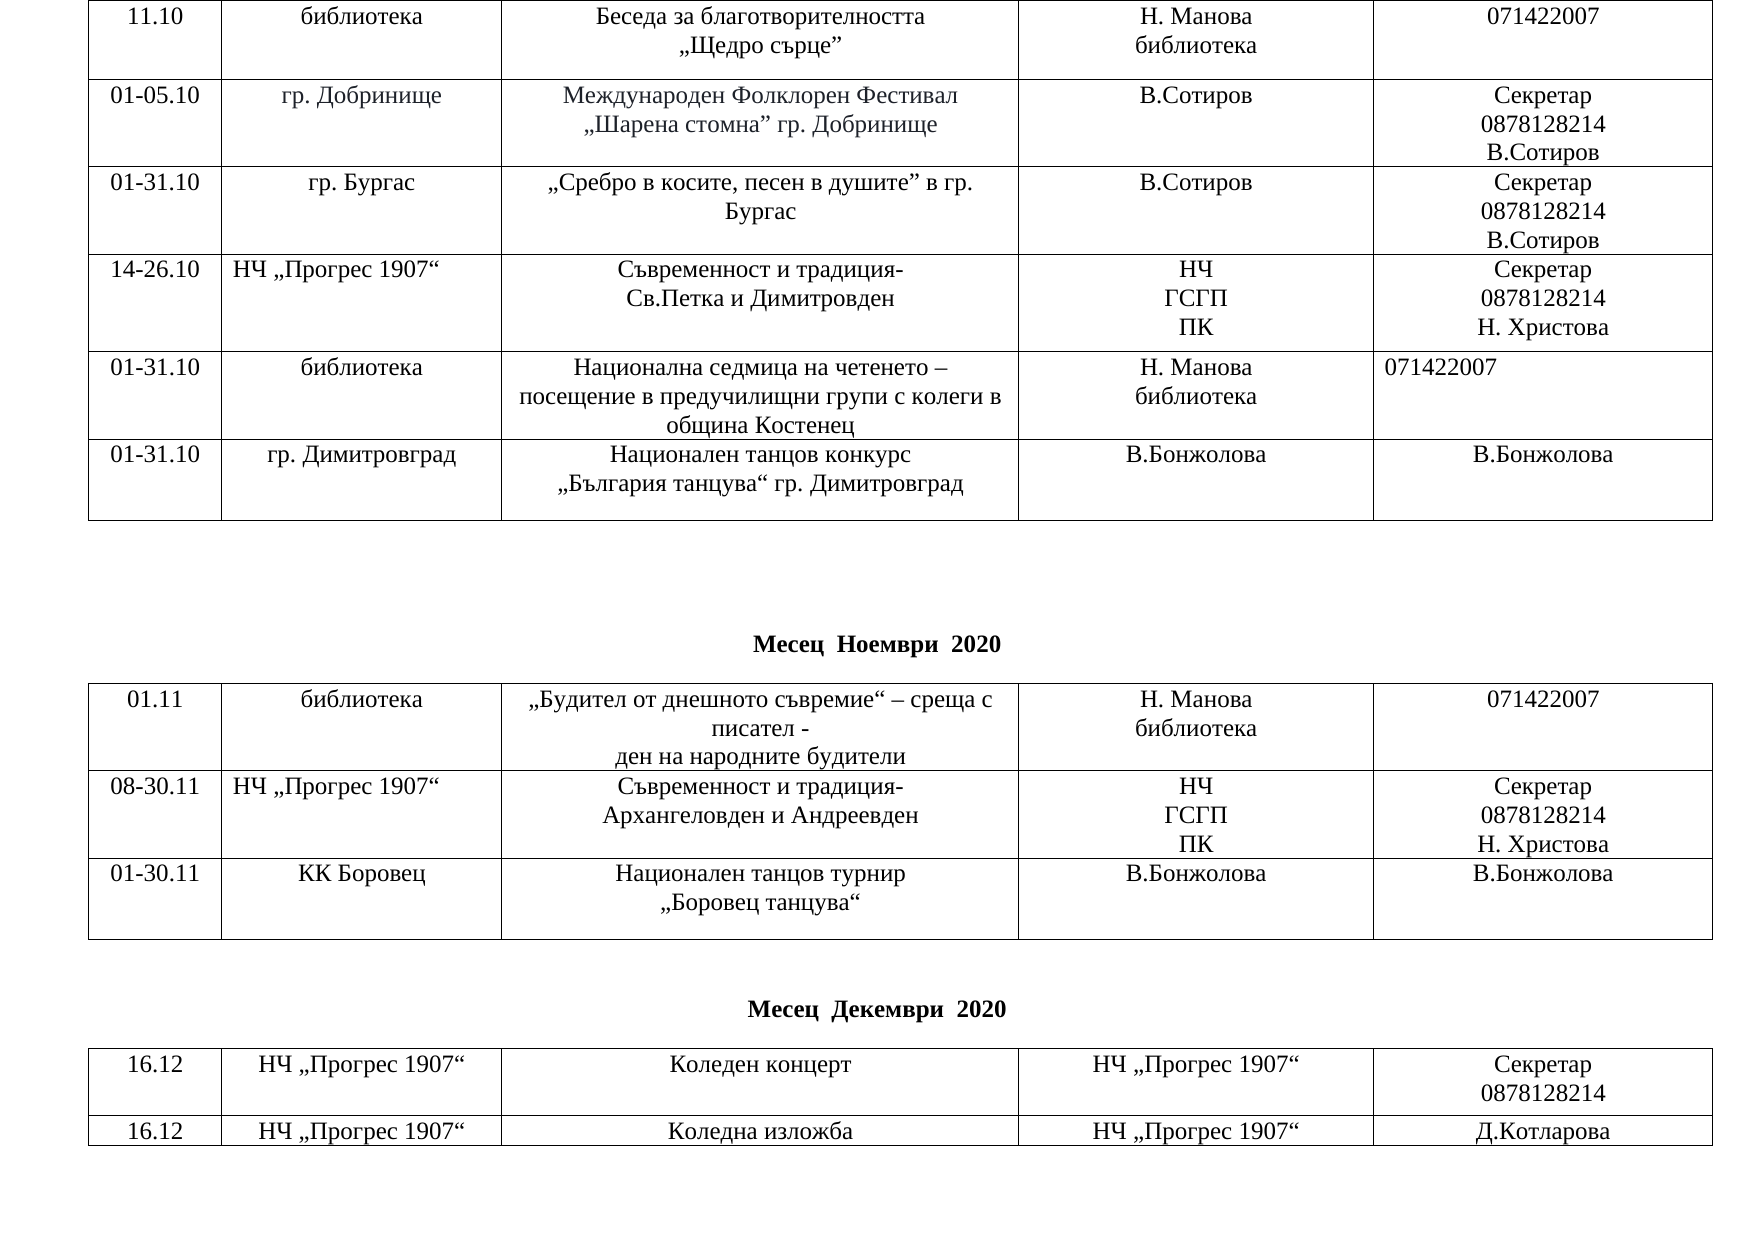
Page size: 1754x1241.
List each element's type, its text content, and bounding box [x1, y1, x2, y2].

table_cell Секретар 0878128214 В.Сотиров [1374, 167, 1712, 253]
table_header Беседа за благотворителността „Щедро сърце” [502, 1, 1018, 79]
table_cell библиотека [222, 352, 501, 438]
table_cell Секретар 0878128214 Н. Христова [1374, 771, 1712, 857]
table_cell „Сребро в косите, песен в душите” в гр. Бургас [502, 167, 1018, 253]
table_cell В.Сотиров [1019, 80, 1373, 166]
table_header Н. Манова библиотека [1019, 1, 1373, 79]
table_cell НЧ „Прогрес 1907“ [222, 255, 501, 351]
table_cell В.Бонжолова [1374, 440, 1712, 520]
table_cell Национална седмица на четенето – посещение в предучилищни групи с колеги в община Костенец [502, 352, 1018, 438]
table_header 11.10 [89, 1, 221, 79]
table_header НЧ „Прогрес 1907“ [1019, 1049, 1373, 1115]
table_cell Секретар 0878128214 Н. Христова [1374, 255, 1712, 351]
text Месец Ноември 2020 [148, 629, 1606, 658]
table_header Н. Манова библиотека [1019, 684, 1373, 770]
table_cell гр. Димитровград [222, 440, 501, 520]
table_cell НЧ ГСГП ПК [1019, 255, 1373, 351]
table_cell Секретар 0878128214 В.Сотиров [1374, 80, 1712, 166]
table_cell 01-05.10 [89, 80, 221, 166]
table_cell Национален танцов турнир „Боровец танцува“ [502, 859, 1018, 939]
table_header НЧ „Прогрес 1907“ [222, 1049, 501, 1115]
table_header библиотека [222, 684, 501, 770]
table_cell Коледна изложба [502, 1116, 1018, 1145]
table_cell Национален танцов конкурс „България танцува“ гр. Димитровград [502, 440, 1018, 520]
table_cell В.Бонжолова [1374, 859, 1712, 939]
table_header „Будител от днешното съвремие“ – среща с писател - ден на народните будители [502, 684, 1018, 770]
table_cell В.Сотиров [1019, 167, 1373, 253]
table_cell Съвременност и традиция- Св.Петка и Димитровден [502, 255, 1018, 351]
table_cell гр. Бургас [222, 167, 501, 253]
table_header 01.11 [89, 684, 221, 770]
table_header Коледен концерт [502, 1049, 1018, 1115]
table_cell 01-30.11 [89, 859, 221, 939]
table_cell Международен Фолклорен Фестивал „Шарена стомна” гр. Добринище [502, 80, 1018, 166]
table_cell НЧ ГСГП ПК [1019, 771, 1373, 857]
table_cell Д.Котларова [1374, 1116, 1712, 1145]
table_cell гр. Добринище [222, 80, 501, 166]
table_cell КК Боровец [222, 859, 501, 939]
table_cell В.Бонжолова [1019, 440, 1373, 520]
table_cell НЧ „Прогрес 1907“ [222, 1116, 501, 1145]
table_cell 14-26.10 [89, 255, 221, 351]
table_header 071422007 [1374, 1, 1712, 79]
table_cell 08-30.11 [89, 771, 221, 857]
table_header 16.12 [89, 1049, 221, 1115]
table_cell НЧ „Прогрес 1907“ [222, 771, 501, 857]
table_cell Н. Манова библиотека [1019, 352, 1373, 438]
table_header библиотека [222, 1, 501, 79]
table_cell В.Бонжолова [1019, 859, 1373, 939]
table_cell 071422007 [1374, 352, 1712, 438]
table_header Секретар 0878128214 [1374, 1049, 1712, 1115]
table_cell 01-31.10 [89, 440, 221, 520]
table_cell НЧ „Прогрес 1907“ [1019, 1116, 1373, 1145]
table_cell Съвременност и традиция- Архангеловден и Андреевден [502, 771, 1018, 857]
text Месец Декември 2020 [148, 994, 1606, 1023]
table_cell 01-31.10 [89, 352, 221, 438]
table_header 071422007 [1374, 684, 1712, 770]
table_cell 16.12 [89, 1116, 221, 1145]
table_cell 01-31.10 [89, 167, 221, 253]
